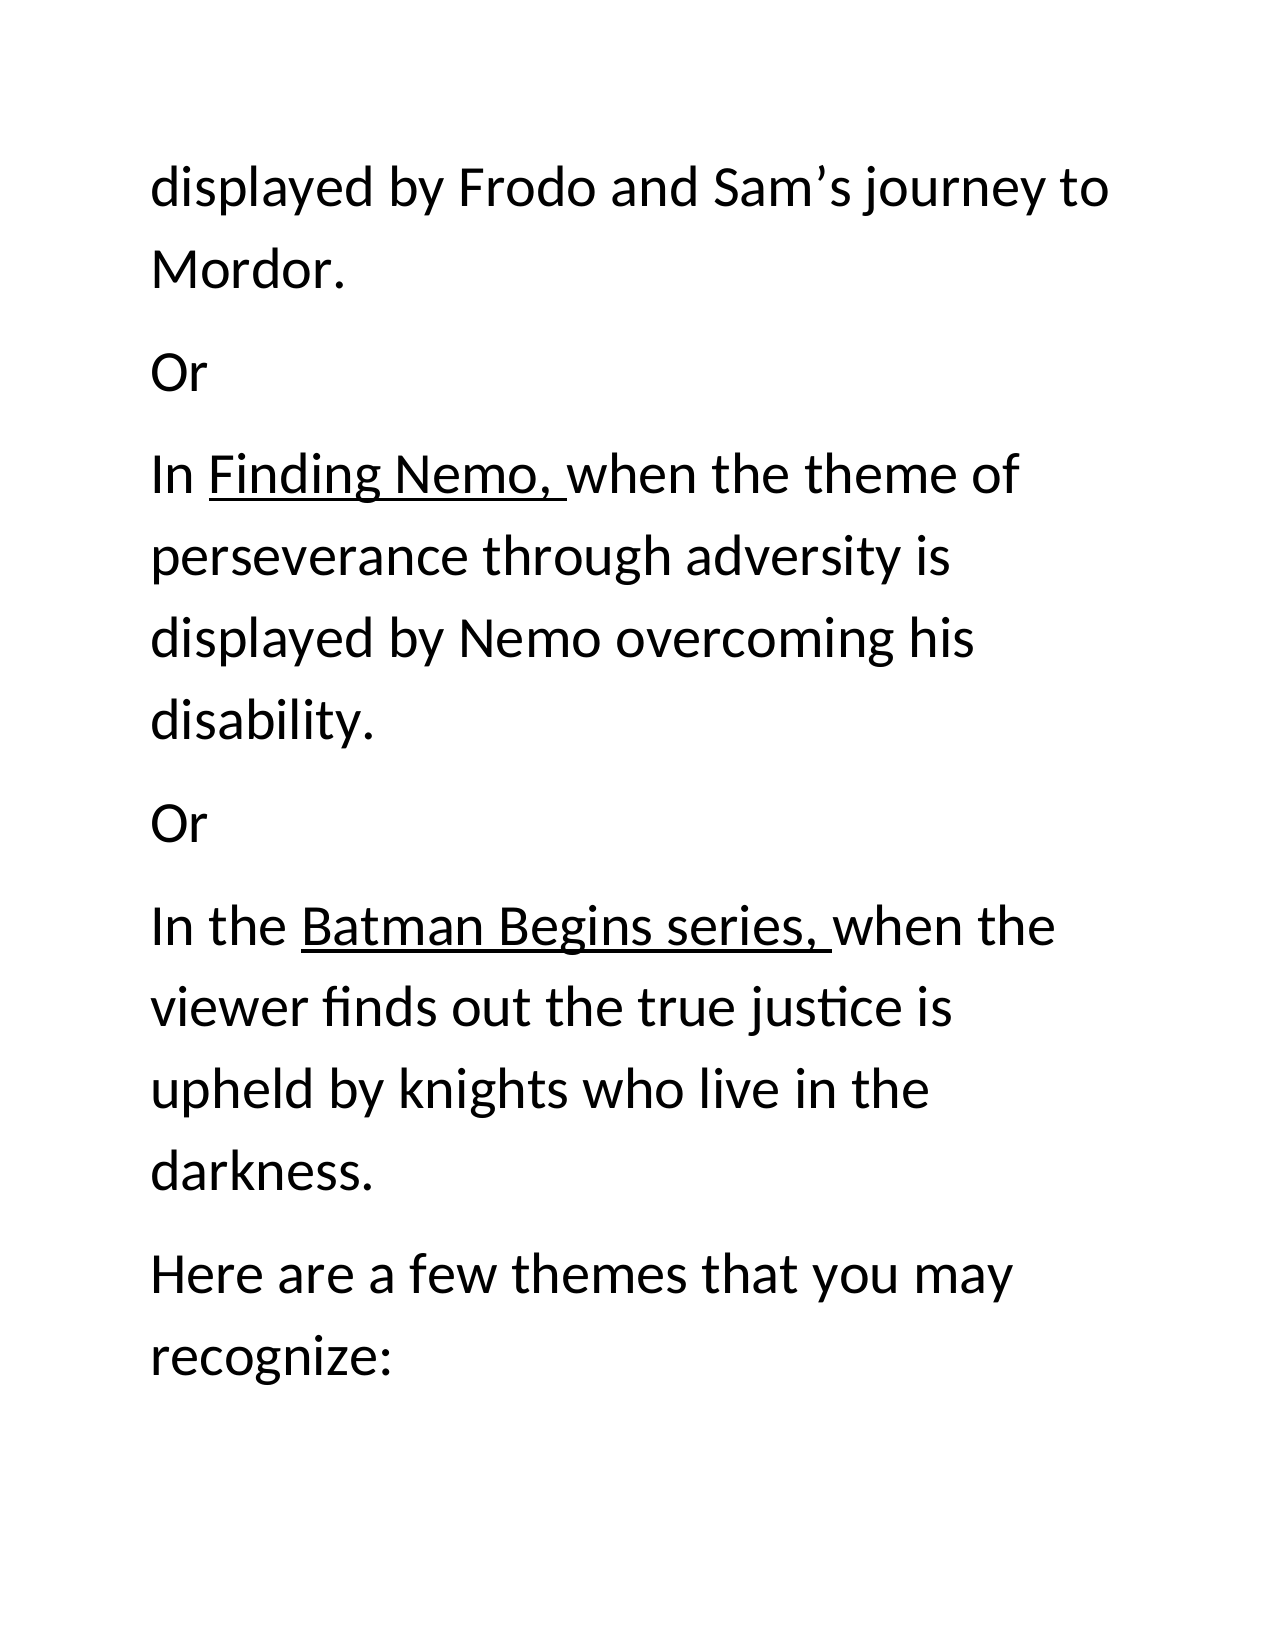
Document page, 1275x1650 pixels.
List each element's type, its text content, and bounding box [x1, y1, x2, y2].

text Or [150, 334, 1125, 406]
text In Finding Nemo, when the theme of perseverance through adversity is displayed by Nemo overcoming his disability. [150, 437, 1125, 754]
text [150, 150, 1125, 303]
text Here are a few themes that you may recognize: [150, 1237, 1125, 1390]
text In the Batman Begins series, when the viewer finds out the true justice is upheld by knights who live in the darkness. [150, 888, 1125, 1205]
text Or [150, 786, 1125, 857]
